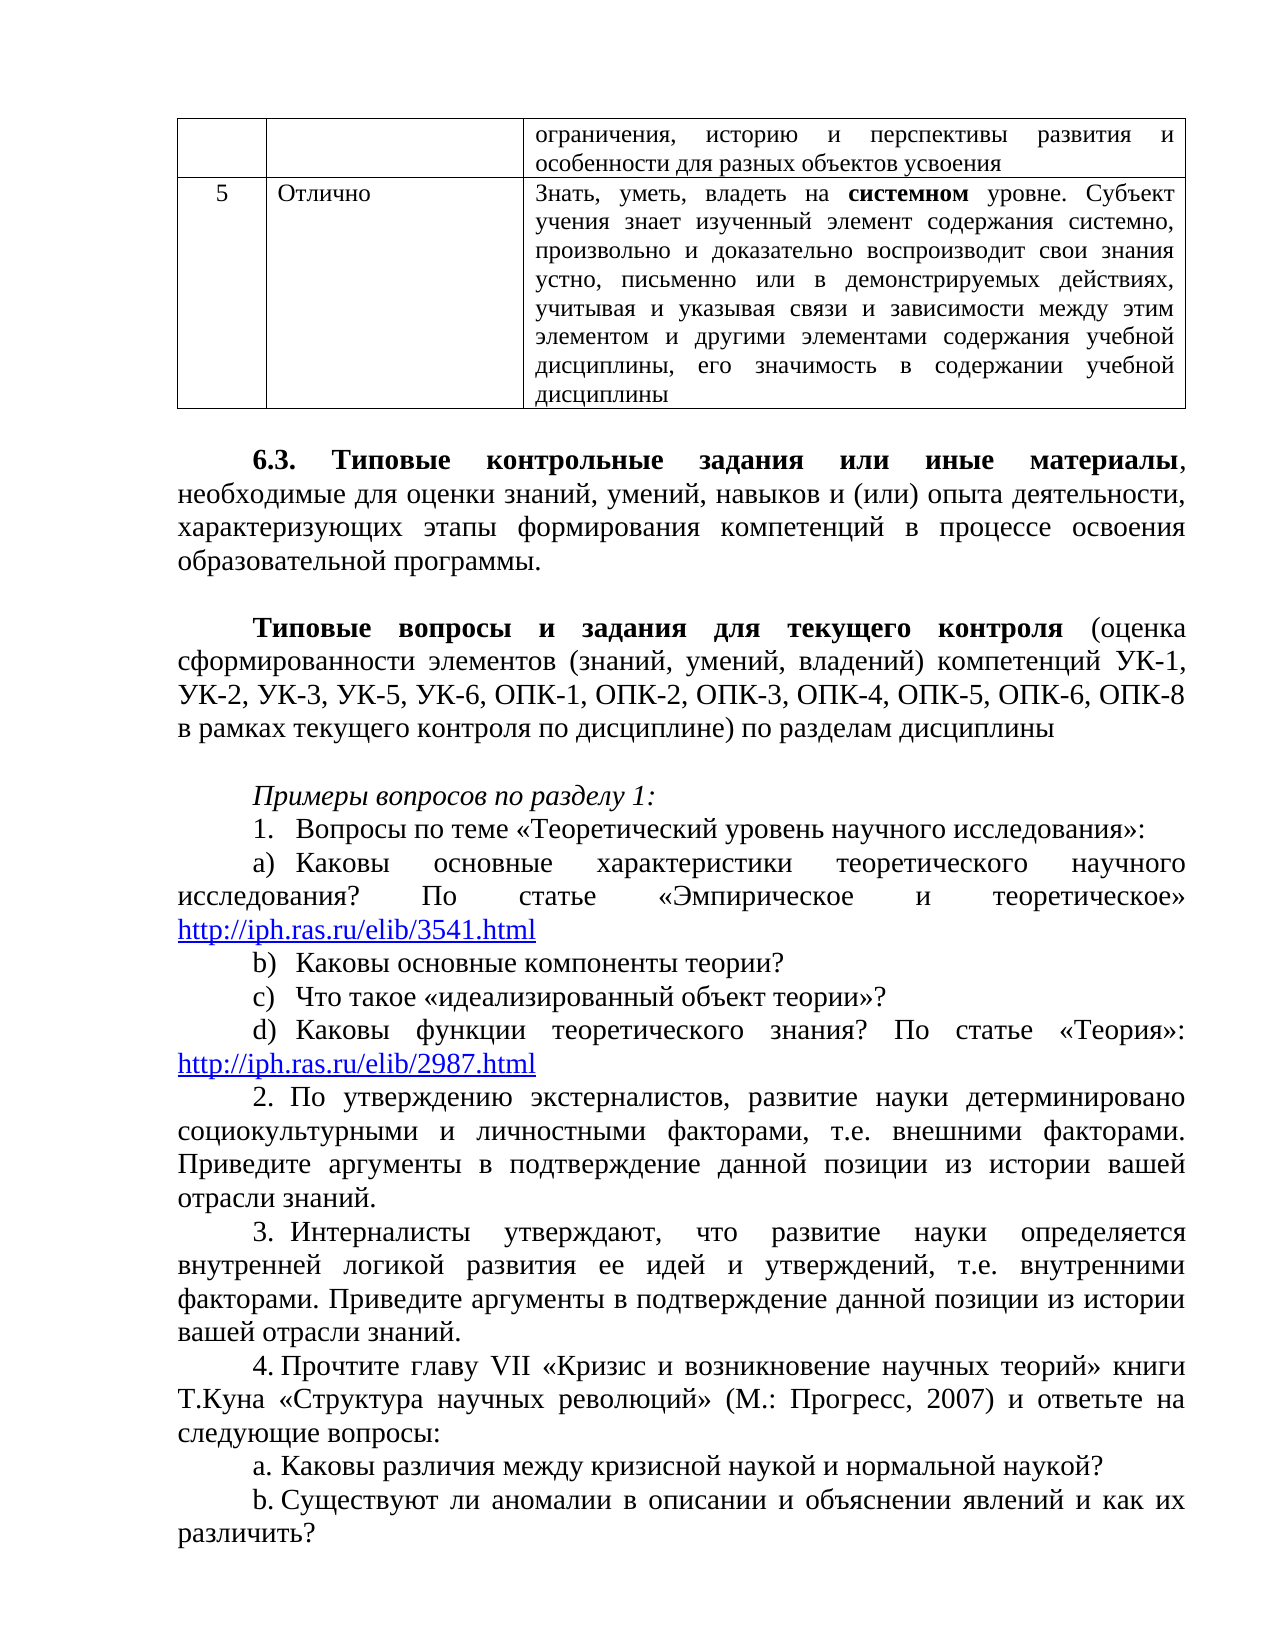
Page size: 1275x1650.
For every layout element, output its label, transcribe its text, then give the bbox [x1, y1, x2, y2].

list Вопросы по теме «Теоретический уровень научного исследования»: [177, 811, 1186, 845]
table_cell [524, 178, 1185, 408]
list Каковы основные компоненты теории? [177, 945, 1186, 979]
list Прочтите главу VII «Кризис и возникновение научных теорий» книги Т.Куна «Структура научных революций» (М.: Прогресс, 2007) и ответьте на следующие вопросы: [177, 1348, 1186, 1448]
text Примеры вопросов по разделу 1: [177, 778, 1186, 811]
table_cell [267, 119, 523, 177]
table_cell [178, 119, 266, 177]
list Каковы различия между кризисной наукой и нормальной наукой? [177, 1448, 1186, 1482]
list Существуют ли аномалии в описании и объяснении явлений и как их различить? [177, 1482, 1186, 1549]
list Каковы функции теоретического знания? По статье «Теория»: http://iph.ras.ru/elib/2987.html [177, 1012, 1186, 1079]
text 6.3. Типовые контрольные задания или иные материалы, необходимые для оценки знаний, умений, навыков и (или) опыта деятельности, характеризующих этапы формирования компетенций в процессе освоения образовательной программы. [177, 442, 1186, 576]
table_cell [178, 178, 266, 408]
list По утверждению экстерналистов, развитие науки детерминировано социокультурными и личностными факторами, т.е. внешними факторами. Приведите аргументы в подтверждение данной позиции из истории вашей отрасли знаний. [177, 1079, 1186, 1214]
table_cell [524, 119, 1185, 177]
list Что такое «идеализированный объект теории»? [177, 979, 1186, 1012]
text Типовые вопросы и задания для текущего контроля (оценка сформированности элементов (знаний, умений, владений) компетенций УК-1, УК-2, УК-3, УК-5, УК-6, ОПК-1, ОПК-2, ОПК-3, ОПК-4, ОПК-5, ОПК-6, ОПК-8 в рамках текущего контроля по дисциплине) по разделам дисциплины [177, 610, 1186, 744]
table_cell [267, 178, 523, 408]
list Каковы основные характеристики теоретического научного исследования? По статье «Эмпирическое и теоретическое» http://iph.ras.ru/elib/3541.html [177, 845, 1186, 945]
list Интерналисты утверждают, что развитие науки определяется внутренней логикой развития ее идей и утверждений, т.е. внутренними факторами. Приведите аргументы в подтверждение данной позиции из истории вашей отрасли знаний. [177, 1214, 1186, 1348]
